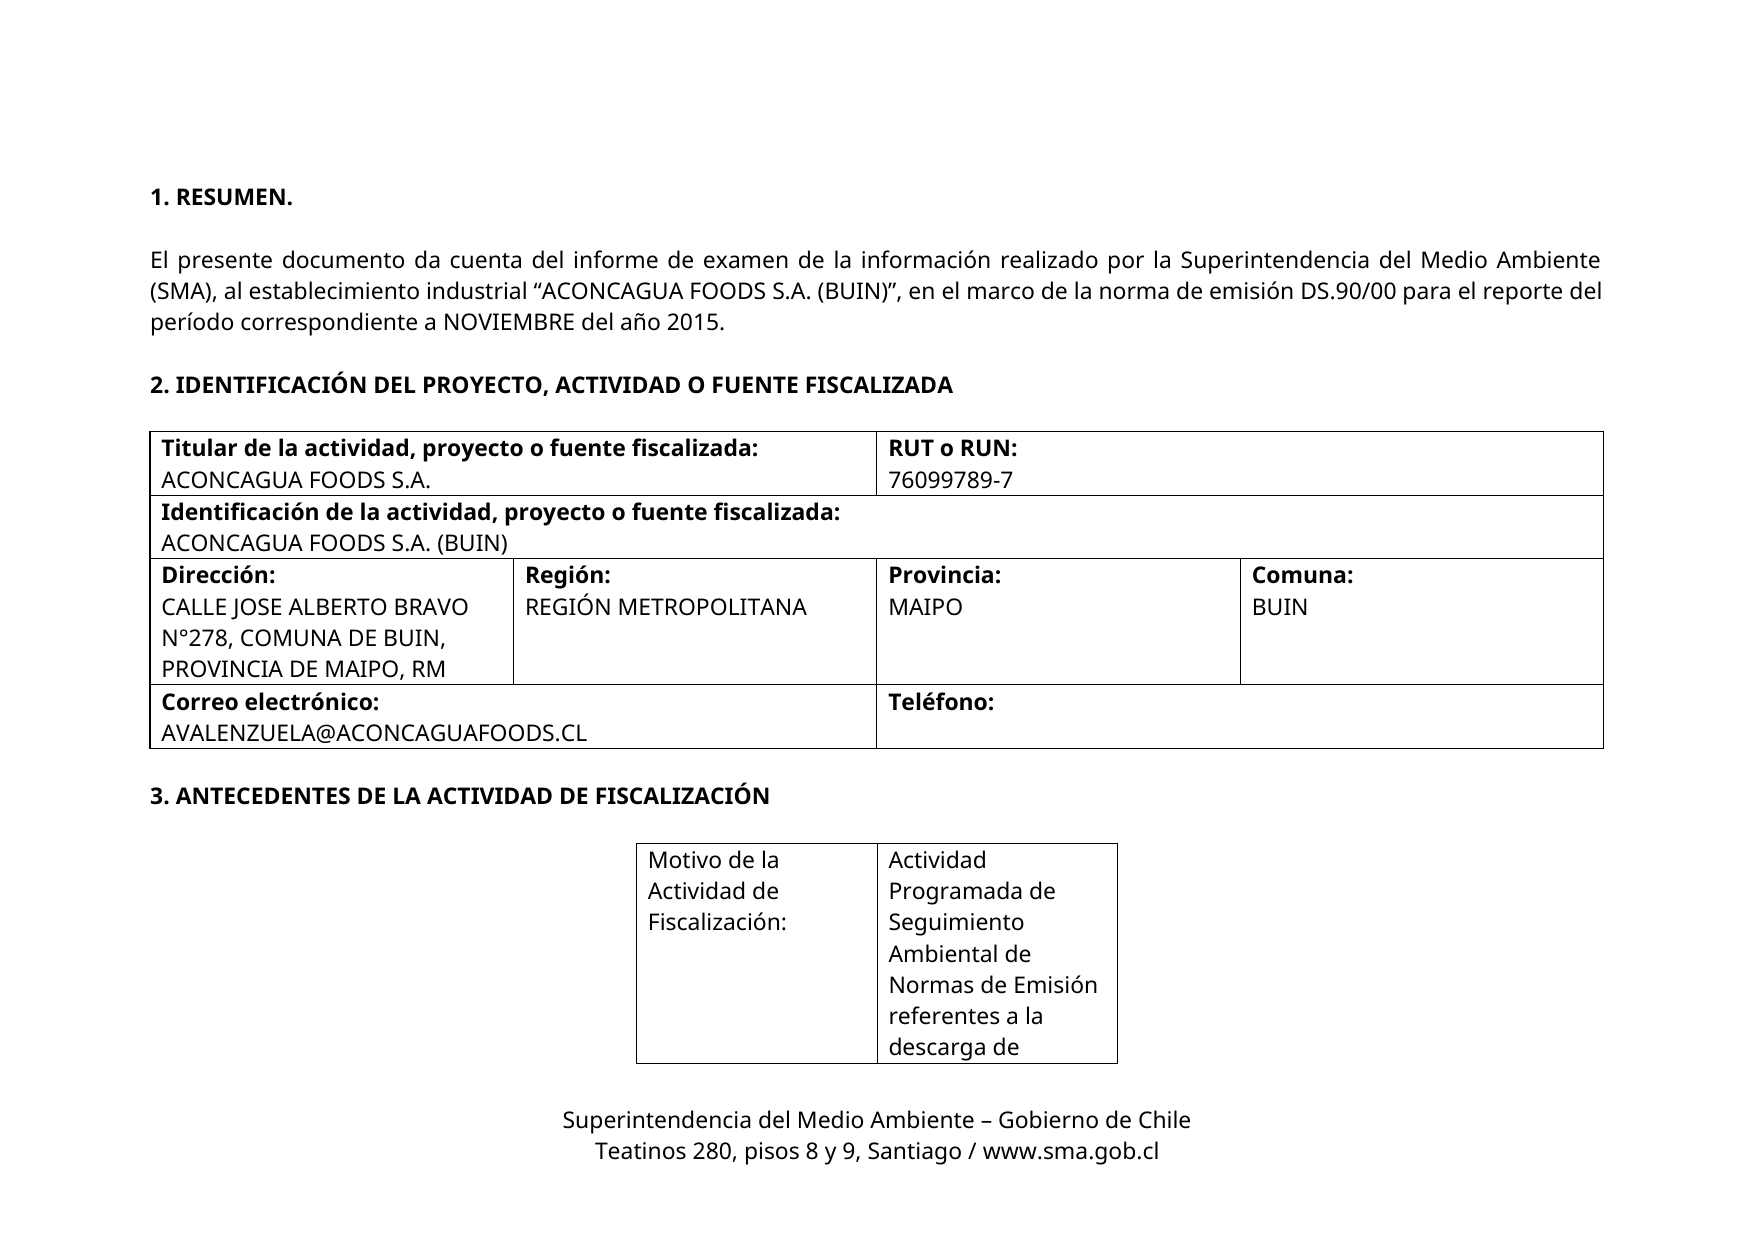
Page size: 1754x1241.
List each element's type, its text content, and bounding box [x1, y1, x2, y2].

table_cell Correo electrónico: AVALENZUELA@ACONCAGUAFOODS.CL [151, 685, 876, 748]
table_header RUT o RUN: 76099789-7 [877, 432, 1603, 495]
text El presente documento da cuenta del informe de examen de la información realizado por la Superintendencia del Medio Ambiente (SMA), al establecimiento industrial “ACONCAGUA FOODS S.A. (BUIN)”, en el marco de la norma de emisión DS.90/00 para el reporte del período correspondiente a NOVIEMBRE del año 2015. [150, 212, 1604, 337]
table_header Titular de la actividad, proyecto o fuente fiscalizada: ACONCAGUA FOODS S.A. [151, 432, 876, 495]
table_cell Provincia: MAIPO [877, 559, 1240, 684]
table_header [878, 844, 1117, 1062]
table_cell Identificación de la actividad, proyecto o fuente fiscalizada: ACONCAGUA FOODS S.A. (BUIN) [151, 496, 1603, 558]
table_cell Región: REGIÓN METROPOLITANA [514, 559, 876, 684]
table_cell Comuna: BUIN [1241, 559, 1603, 684]
text 2. IDENTIFICACIÓN DEL PROYECTO, ACTIVIDAD O FUENTE FISCALIZADA [150, 337, 1604, 400]
table_cell Teléfono: [877, 685, 1603, 748]
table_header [637, 844, 877, 1062]
text 1. RESUMEN. [150, 150, 1604, 212]
text 3. ANTECEDENTES DE LA ACTIVIDAD DE FISCALIZACIÓN [150, 749, 1604, 811]
table_cell Dirección: CALLE JOSE ALBERTO BRAVO N°278, COMUNA DE BUIN, PROVINCIA DE MAIPO, RM [151, 559, 513, 684]
